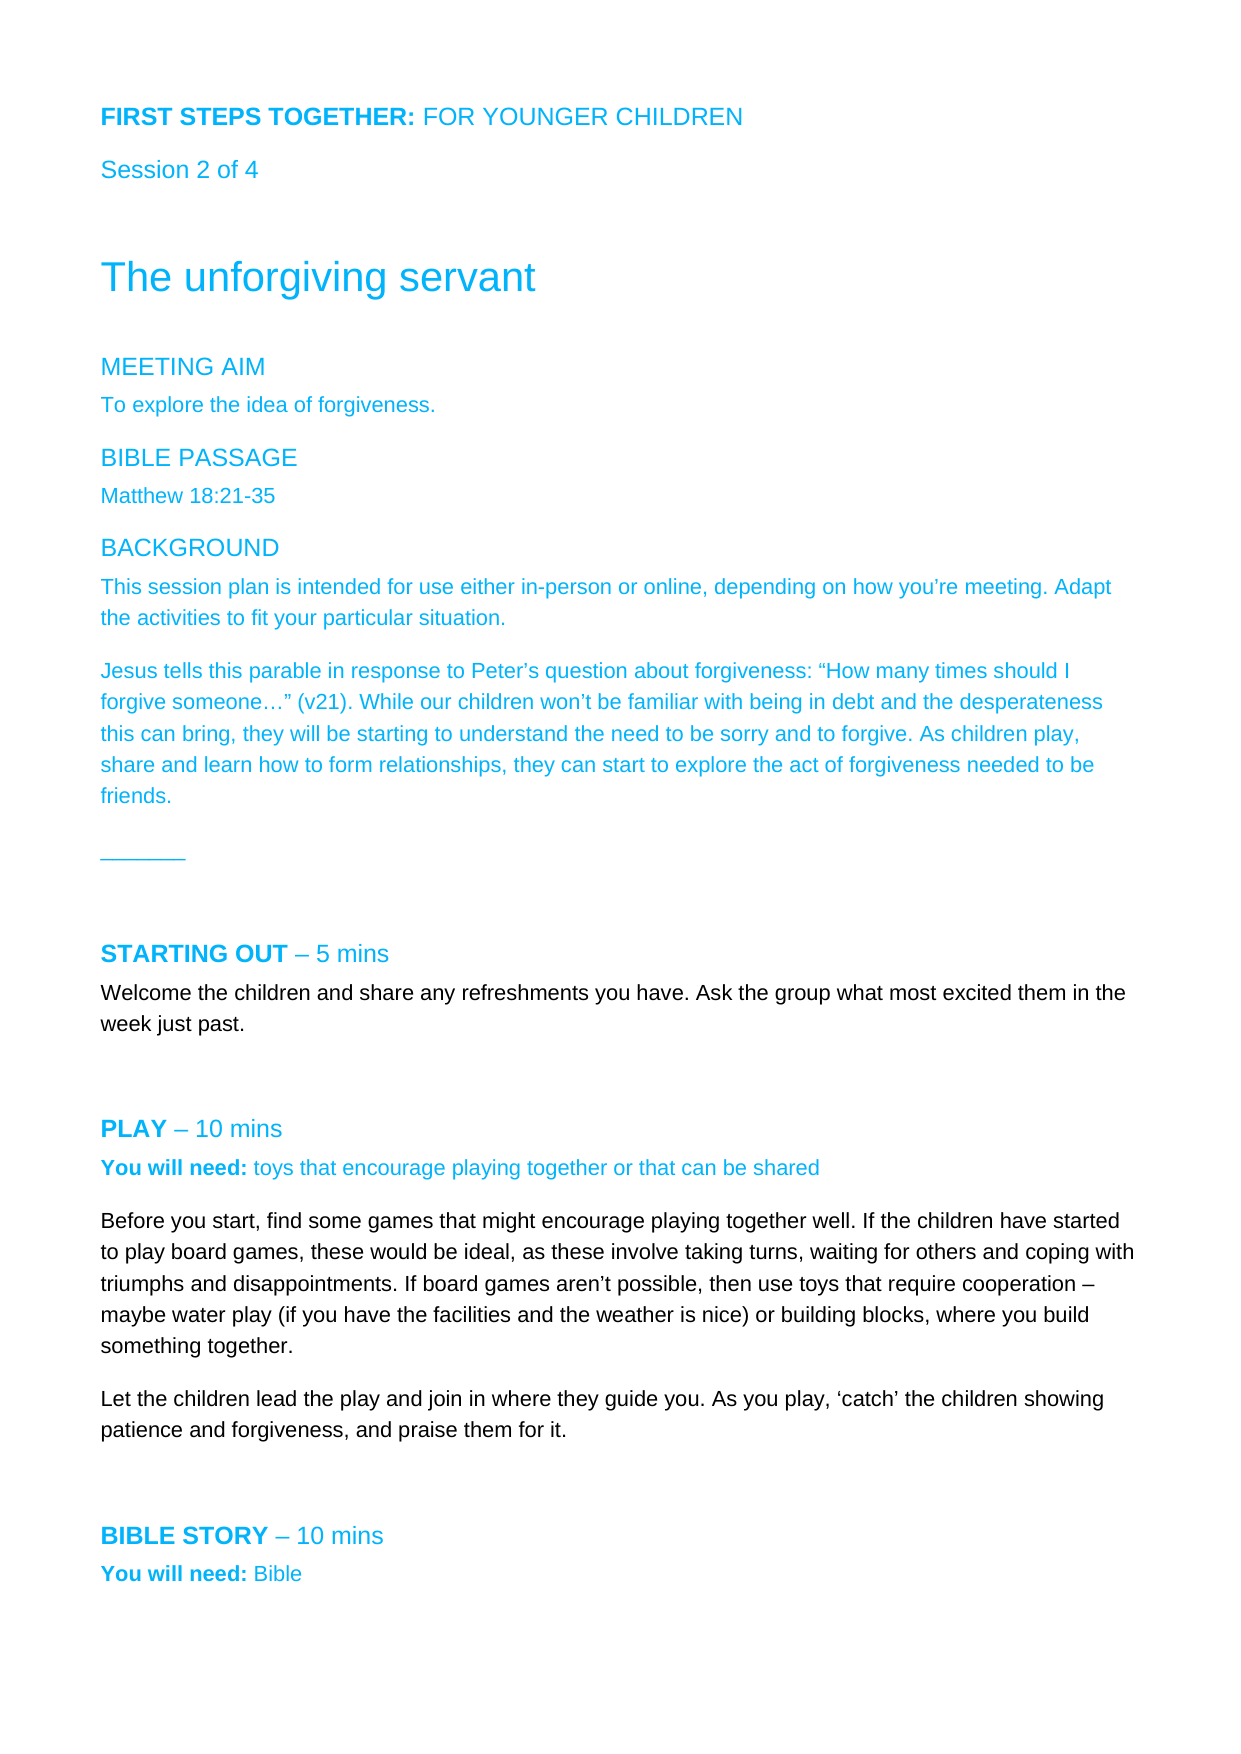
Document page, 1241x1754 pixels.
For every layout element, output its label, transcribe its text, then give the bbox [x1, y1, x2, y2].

text Session 2 of 4 [100, 153, 1140, 185]
subtitle BACKGROUND [100, 532, 1140, 563]
subtitle PLAY – 10 mins [100, 1113, 1140, 1144]
text To explore the idea of forgiveness. [100, 388, 1140, 419]
subtitle STARTING OUT – 5 mins [100, 938, 1140, 969]
subtitle BIBLE PASSAGE [100, 441, 1140, 472]
subtitle BIBLE STORY – 10 mins [100, 1519, 1140, 1550]
text _______ [100, 832, 1140, 863]
subtitle MEETING AIM [100, 350, 1140, 382]
text Matthew 18:21-35 [100, 478, 1140, 510]
text Welcome the children and share any refreshments you have. Ask the group what most excited them in the week just past. [100, 975, 1140, 1038]
text Let the children lead the play and join in where they guide you. As you play, ‘catch’ the children showing patience and forgiveness, and praise them for it. [100, 1382, 1140, 1444]
text Jesus tells this parable in response to Peter’s question about forgiveness: “How many times should I forgive someone…” (v21). While our children won’t be familiar with being in debt and the desperateness this can bring, they will be starting to understand the need to be sorry and to forgive. As children play, share and learn how to form relationships, they can start to explore the act of forgiveness needed to be friends. [100, 653, 1140, 810]
text You will need: Bible [100, 1557, 1140, 1588]
subtitle The unforgiving servant [100, 266, 1140, 297]
text You will need: toys that encourage playing together or that can be shared [100, 1150, 1140, 1182]
text FIRST STEPS TOGETHER: FOR YOUNGER CHILDREN [100, 100, 1140, 132]
text Before you start, find some games that might encourage playing together well. If the children have started to play board games, these would be ideal, as these involve taking turns, waiting for others and coping with triumphs and disappointments. If board games aren’t possible, then use toys that require cooperation – maybe water play (if you have the facilities and the weather is nice) or building blocks, where you build something together. [100, 1203, 1140, 1360]
text This session plan is intended for use either in-person or online, depending on how you’re meeting. Adapt the activities to fit your particular situation. [100, 569, 1140, 632]
